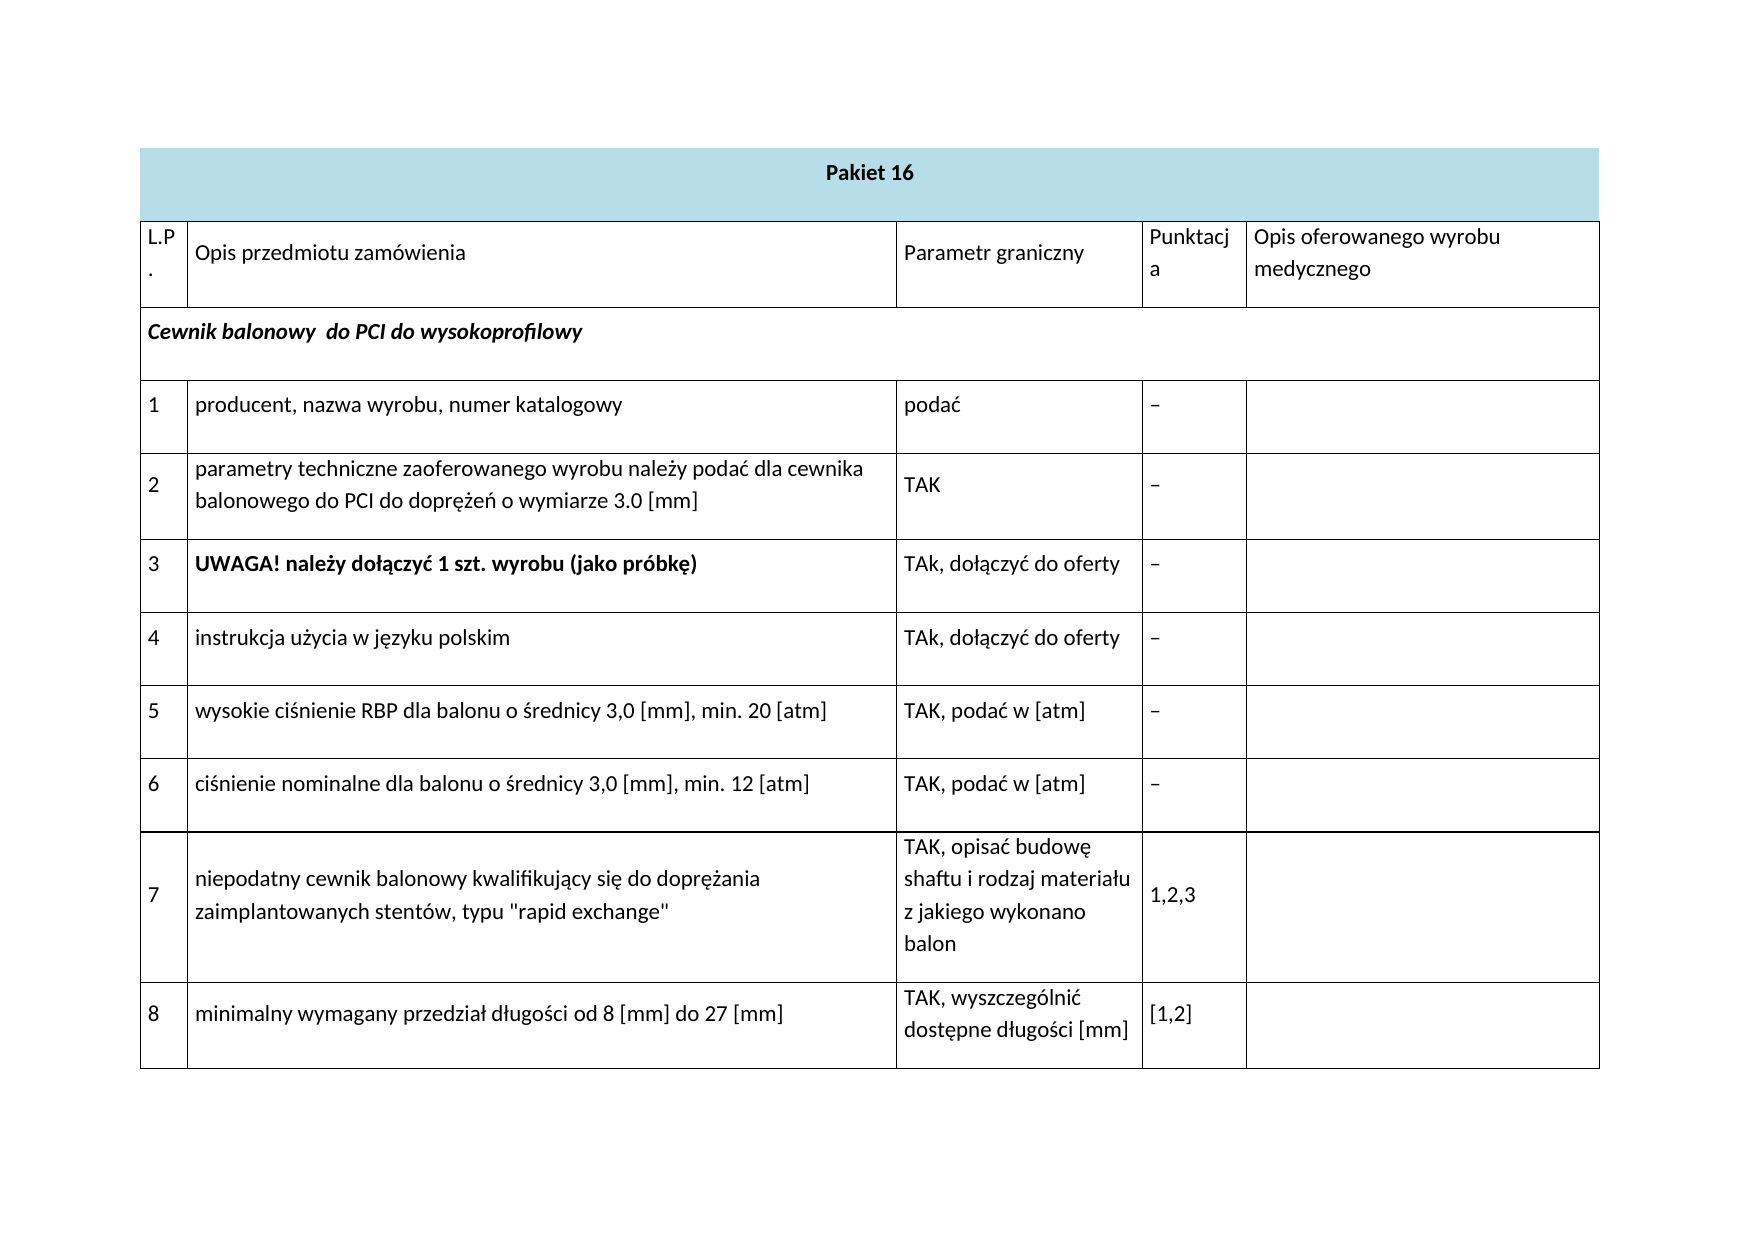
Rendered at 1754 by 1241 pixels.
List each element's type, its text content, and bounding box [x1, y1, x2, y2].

table_cell [1247, 613, 1599, 685]
table_cell [1247, 686, 1599, 758]
table_cell producent, nazwa wyrobu, numer katalogowy [188, 381, 896, 453]
table_cell instrukcja użycia w języku polskim [188, 613, 896, 685]
table_cell 6 [141, 759, 187, 831]
table_cell UWAGA! należy dołączyć 1 szt. wyrobu (jako próbkę) [188, 540, 896, 612]
table_cell 5 [141, 686, 187, 758]
table_cell 1,2,3 [1143, 833, 1246, 982]
table_header Pakiet 16 [140, 148, 1599, 221]
table_cell Opis przedmiotu zamówienia [188, 222, 896, 307]
table_cell TAK, podać w [atm] [897, 686, 1142, 758]
table_cell parametry techniczne zaoferowanego wyrobu należy podać dla cewnika balonowego do PCI do doprężeń o wymiarze 3.0 [mm] [188, 454, 896, 539]
table_cell – [1143, 540, 1246, 612]
table_cell – [1143, 613, 1246, 685]
table_cell 4 [141, 613, 187, 685]
table_cell – [1143, 454, 1246, 539]
table_cell minimalny wymagany przedział długości od 8 [mm] do 27 [mm] [188, 983, 896, 1068]
table_cell Punktacja [1143, 222, 1246, 307]
table_cell TAk, dołączyć do oferty [897, 540, 1142, 612]
table_cell 8 [141, 983, 187, 1068]
table_cell TAk, dołączyć do oferty [897, 613, 1142, 685]
table_cell TAK, podać w [atm] [897, 759, 1142, 831]
table_cell [1,2] [1143, 983, 1246, 1068]
table_cell TAK, wyszczególnić dostępne długości [mm] [897, 983, 1142, 1068]
table_cell L.P. [141, 222, 187, 307]
table_cell Opis oferowanego wyrobu medycznego [1247, 222, 1599, 307]
table_cell TAK, opisać budowę shaftu i rodzaj materiału z jakiego wykonano balon [897, 833, 1142, 982]
table_cell – [1143, 759, 1246, 831]
table_cell – [1143, 381, 1246, 453]
table_cell 3 [141, 540, 187, 612]
table_cell [1247, 454, 1599, 539]
table_cell niepodatny cewnik balonowy kwalifikujący się do doprężania zaimplantowanych stentów, typu "rapid exchange" [188, 833, 896, 982]
table_cell 2 [141, 454, 187, 539]
table_cell TAK [897, 454, 1142, 539]
table_cell ciśnienie nominalne dla balonu o średnicy 3,0 [mm], min. 12 [atm] [188, 759, 896, 831]
table_cell Cewnik balonowy do PCI do wysokoprofilowy [141, 308, 1599, 380]
table_cell [1247, 540, 1599, 612]
table_cell wysokie ciśnienie RBP dla balonu o średnicy 3,0 [mm], min. 20 [atm] [188, 686, 896, 758]
table_cell – [1143, 686, 1246, 758]
table_cell [1247, 381, 1599, 453]
table_cell Parametr graniczny [897, 222, 1142, 307]
table_cell [1247, 983, 1599, 1068]
table_cell [1247, 833, 1599, 982]
table_cell podać [897, 381, 1142, 453]
table_cell 7 [141, 833, 187, 982]
table_cell [1247, 759, 1599, 831]
table_cell 1 [141, 381, 187, 453]
